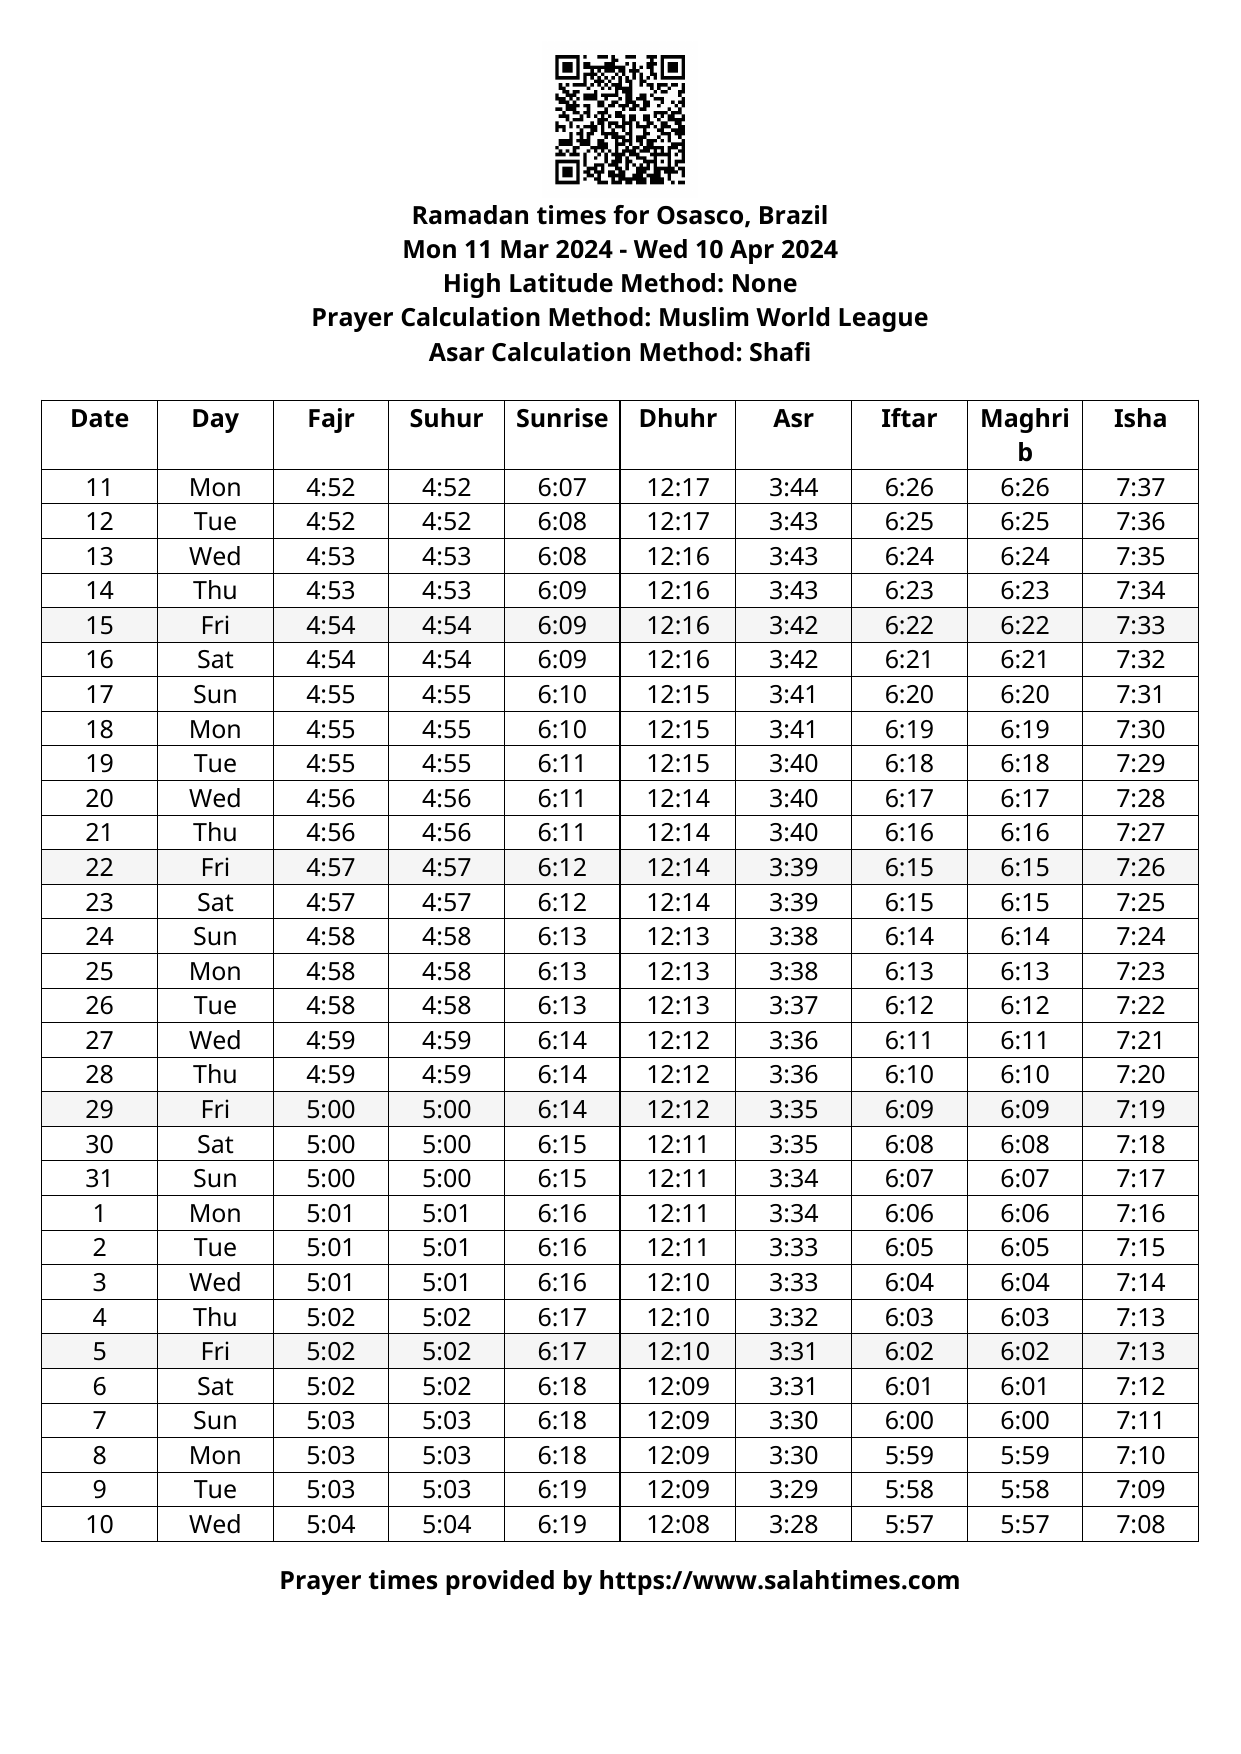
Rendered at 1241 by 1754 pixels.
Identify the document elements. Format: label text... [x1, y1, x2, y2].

table_cell 14 [42, 574, 157, 607]
table_cell 12:14 [621, 850, 735, 884]
table_cell 3:41 [736, 677, 851, 711]
table_cell 6:03 [852, 1300, 967, 1333]
table_cell 12:16 [621, 539, 735, 572]
table_cell 6:22 [852, 608, 967, 642]
table_cell 4:54 [274, 608, 388, 642]
table_cell 6:16 [505, 1231, 619, 1264]
table_cell Fri [158, 1334, 273, 1368]
table_cell 6:18 [505, 1438, 619, 1472]
table_cell 7:34 [1083, 574, 1198, 607]
table_cell Sun [158, 677, 273, 711]
table_cell 6:12 [505, 850, 619, 884]
table_cell 7:23 [1083, 954, 1198, 987]
table_cell 3:30 [736, 1404, 851, 1437]
table_cell Mon [158, 954, 273, 987]
table_cell 6:18 [505, 1369, 619, 1402]
table_cell 6:20 [968, 677, 1082, 711]
table_cell 6:09 [505, 608, 619, 642]
table_cell Sat [158, 885, 273, 918]
table_cell 15 [42, 608, 157, 642]
table_cell 12 [42, 504, 157, 538]
table_header Iftar [852, 401, 967, 469]
table_cell 5:01 [274, 1231, 388, 1264]
table_cell 7:26 [1083, 850, 1198, 884]
table_cell 3:39 [736, 885, 851, 918]
table_cell 4:52 [389, 470, 504, 503]
table_cell 6:11 [968, 1023, 1082, 1057]
table_cell 6:26 [852, 470, 967, 503]
table_cell 4:56 [274, 781, 388, 814]
table_cell 6:01 [852, 1369, 967, 1402]
table_cell 4:53 [274, 574, 388, 607]
table_cell 7:27 [1083, 816, 1198, 849]
table_cell 12:09 [621, 1473, 735, 1506]
table_cell 5:04 [389, 1507, 504, 1541]
table_cell 12:11 [621, 1161, 735, 1195]
table_cell 3:43 [736, 504, 851, 538]
table_cell 6:14 [505, 1092, 619, 1126]
table_cell 4:58 [389, 954, 504, 987]
table_cell 12:12 [621, 1092, 735, 1126]
table_cell 6:11 [505, 781, 619, 814]
table_cell 6:19 [505, 1473, 619, 1506]
table_cell Thu [158, 574, 273, 607]
table_cell 3:43 [736, 539, 851, 572]
table_cell 3:35 [736, 1092, 851, 1126]
table_cell 4:52 [274, 470, 388, 503]
table_cell 5:02 [274, 1334, 388, 1368]
table_cell Sun [158, 919, 273, 953]
table_cell 5:03 [389, 1473, 504, 1506]
table_cell Wed [158, 1023, 273, 1057]
table_cell 3:31 [736, 1369, 851, 1402]
table_cell 8 [42, 1438, 157, 1472]
table_cell 3:42 [736, 608, 851, 642]
table_header Sunrise [505, 401, 619, 469]
text Mon 11 Mar 2024 - Wed 10 Apr 2024 [42, 232, 1198, 266]
table_cell 26 [42, 989, 157, 1022]
table_cell 6:10 [968, 1058, 1082, 1091]
table_cell Thu [158, 1300, 273, 1333]
table_cell 7:19 [1083, 1092, 1198, 1126]
table_cell Tue [158, 1231, 273, 1264]
table_cell 5:03 [274, 1473, 388, 1506]
table_cell 12:09 [621, 1369, 735, 1402]
table_cell 6:08 [505, 539, 619, 572]
table_cell 5:01 [274, 1196, 388, 1229]
table_cell Wed [158, 539, 273, 572]
table_cell Tue [158, 989, 273, 1022]
table_cell 4:56 [274, 816, 388, 849]
table_cell 13 [42, 539, 157, 572]
text Prayer Calculation Method: Muslim World League [42, 300, 1198, 334]
table_cell 6:13 [968, 954, 1082, 987]
table_cell Mon [158, 1196, 273, 1229]
table_cell 7:13 [1083, 1334, 1198, 1368]
table_cell 7:35 [1083, 539, 1198, 572]
table_cell 7:36 [1083, 504, 1198, 538]
table_cell 6:23 [968, 574, 1082, 607]
table_cell 6:16 [968, 816, 1082, 849]
table_cell 3:33 [736, 1231, 851, 1264]
table_cell 7:32 [1083, 643, 1198, 676]
table_cell 6:13 [505, 989, 619, 1022]
text Asar Calculation Method: Shafi [42, 334, 1198, 368]
table_cell 6:21 [852, 643, 967, 676]
table_cell 3:42 [736, 643, 851, 676]
table_cell 7:09 [1083, 1473, 1198, 1506]
table_cell 3:37 [736, 989, 851, 1022]
table_cell 5:04 [274, 1507, 388, 1541]
table_cell 5:02 [389, 1369, 504, 1402]
picture [542, 41, 699, 198]
table_cell 6:13 [505, 919, 619, 953]
table_cell 5:03 [389, 1404, 504, 1437]
table_cell 3:33 [736, 1265, 851, 1299]
table_cell 7:14 [1083, 1265, 1198, 1299]
table_cell 6:15 [505, 1161, 619, 1195]
table_cell 3:39 [736, 850, 851, 884]
table_cell 12:14 [621, 781, 735, 814]
table_cell 30 [42, 1127, 157, 1160]
table_cell 5:00 [274, 1127, 388, 1160]
table_cell 6:15 [968, 885, 1082, 918]
table_cell 7:12 [1083, 1369, 1198, 1402]
table_cell 6:09 [505, 574, 619, 607]
table_cell 1 [42, 1196, 157, 1229]
table_cell Mon [158, 712, 273, 745]
table_cell 4:54 [389, 643, 504, 676]
table_cell 20 [42, 781, 157, 814]
table_cell 4:57 [389, 850, 504, 884]
table_cell 12:08 [621, 1507, 735, 1541]
table_cell 12:11 [621, 1196, 735, 1229]
table_cell 7:31 [1083, 677, 1198, 711]
table_cell 12:15 [621, 712, 735, 745]
table_cell 12:17 [621, 504, 735, 538]
table_cell 3:29 [736, 1473, 851, 1506]
table_cell 4:59 [274, 1058, 388, 1091]
table_cell 3:28 [736, 1507, 851, 1541]
table_cell 12:13 [621, 954, 735, 987]
table_cell 6:06 [968, 1196, 1082, 1229]
table_cell 4:52 [389, 504, 504, 538]
table_cell 3 [42, 1265, 157, 1299]
table_cell 5:59 [852, 1438, 967, 1472]
table_header Fajr [274, 401, 388, 469]
table_cell 6:18 [968, 746, 1082, 780]
table_cell 12:13 [621, 989, 735, 1022]
table_cell 7:10 [1083, 1438, 1198, 1472]
table_cell 12:12 [621, 1023, 735, 1057]
table_cell 12:16 [621, 643, 735, 676]
table_cell 4:55 [274, 746, 388, 780]
table_cell 6:14 [505, 1058, 619, 1091]
table_cell 4:55 [274, 677, 388, 711]
table_cell 6:11 [505, 746, 619, 780]
table_cell 3:38 [736, 919, 851, 953]
table_cell 6:17 [505, 1334, 619, 1368]
table_cell 7:20 [1083, 1058, 1198, 1091]
table_cell Sat [158, 1369, 273, 1402]
table_cell 3:43 [736, 574, 851, 607]
text High Latitude Method: None [42, 266, 1198, 300]
table_cell 6 [42, 1369, 157, 1402]
table_cell 4:57 [274, 885, 388, 918]
table_cell Thu [158, 1058, 273, 1091]
table_cell 6:06 [852, 1196, 967, 1229]
table_cell 6:17 [968, 781, 1082, 814]
table_cell 7:08 [1083, 1507, 1198, 1541]
table_cell 21 [42, 816, 157, 849]
table_cell Tue [158, 1473, 273, 1506]
table_cell 4:58 [389, 989, 504, 1022]
table_cell 6:08 [505, 504, 619, 538]
table_cell 4:59 [274, 1023, 388, 1057]
table_cell Wed [158, 781, 273, 814]
table_cell 6:16 [852, 816, 967, 849]
table_cell 6:25 [968, 504, 1082, 538]
table_cell 29 [42, 1092, 157, 1126]
table_cell 6:14 [505, 1023, 619, 1057]
table_cell 6:00 [968, 1404, 1082, 1437]
table_cell Mon [158, 470, 273, 503]
table_cell 5:00 [274, 1161, 388, 1195]
table_cell 3:40 [736, 781, 851, 814]
table_cell 31 [42, 1161, 157, 1195]
table_cell 5:01 [274, 1265, 388, 1299]
table_cell 5:58 [968, 1473, 1082, 1506]
table_cell 5:03 [274, 1438, 388, 1472]
table_cell 25 [42, 954, 157, 987]
table_cell 7:17 [1083, 1161, 1198, 1195]
table_cell 12:10 [621, 1334, 735, 1368]
table_cell 5:58 [852, 1473, 967, 1506]
table_cell 6:10 [505, 677, 619, 711]
table_cell 7:13 [1083, 1300, 1198, 1333]
table_cell 12:12 [621, 1058, 735, 1091]
table_cell Fri [158, 850, 273, 884]
table_cell 3:36 [736, 1058, 851, 1091]
table_cell 6:03 [968, 1300, 1082, 1333]
table_cell 3:44 [736, 470, 851, 503]
table_cell Tue [158, 746, 273, 780]
table_cell 4:58 [274, 919, 388, 953]
table_cell Tue [158, 504, 273, 538]
table_cell 4:59 [389, 1058, 504, 1091]
table_cell 11 [42, 470, 157, 503]
table_cell 9 [42, 1473, 157, 1506]
table_cell 6:12 [968, 989, 1082, 1022]
table_cell 6:21 [968, 643, 1082, 676]
table_cell 4:55 [274, 712, 388, 745]
table_cell 6:07 [968, 1161, 1082, 1195]
table_cell Sat [158, 1127, 273, 1160]
table_cell 7:28 [1083, 781, 1198, 814]
table_cell 12:10 [621, 1265, 735, 1299]
table_cell 3:40 [736, 746, 851, 780]
table_cell Mon [158, 1438, 273, 1472]
table_cell 6:01 [968, 1369, 1082, 1402]
table_cell 3:40 [736, 816, 851, 849]
table_cell 3:38 [736, 954, 851, 987]
table_cell 12:10 [621, 1300, 735, 1333]
table_cell 6:25 [852, 504, 967, 538]
table_cell Wed [158, 1507, 273, 1541]
table_cell 12:16 [621, 574, 735, 607]
table_cell 12:14 [621, 816, 735, 849]
table_cell 5:02 [389, 1334, 504, 1368]
table_cell 5:01 [389, 1231, 504, 1264]
table_cell 27 [42, 1023, 157, 1057]
table_cell 7:22 [1083, 989, 1198, 1022]
table_cell 5:57 [968, 1507, 1082, 1541]
table_cell 6:13 [852, 954, 967, 987]
table_cell 24 [42, 919, 157, 953]
table_cell 12:13 [621, 919, 735, 953]
table_cell 7:30 [1083, 712, 1198, 745]
table_cell 6:23 [852, 574, 967, 607]
table_cell 6:10 [505, 712, 619, 745]
table_cell 3:31 [736, 1334, 851, 1368]
table_cell 6:07 [852, 1161, 967, 1195]
table_cell 6:02 [852, 1334, 967, 1368]
table_cell 4:55 [389, 712, 504, 745]
table_cell 4:52 [274, 504, 388, 538]
table_cell Fri [158, 1092, 273, 1126]
table_cell 12:15 [621, 746, 735, 780]
table_cell 22 [42, 850, 157, 884]
table_cell Sun [158, 1404, 273, 1437]
table_cell 4 [42, 1300, 157, 1333]
table_cell 16 [42, 643, 157, 676]
table_cell 7:29 [1083, 746, 1198, 780]
table_cell 6:11 [505, 816, 619, 849]
table_cell 5:00 [389, 1127, 504, 1160]
table_cell 6:04 [852, 1265, 967, 1299]
table_cell 7 [42, 1404, 157, 1437]
table_cell 28 [42, 1058, 157, 1091]
table_cell 5:03 [274, 1404, 388, 1437]
table_cell 12:11 [621, 1231, 735, 1264]
table_header Isha [1083, 401, 1198, 469]
table_cell 3:41 [736, 712, 851, 745]
table_cell 6:16 [505, 1265, 619, 1299]
table_cell 7:15 [1083, 1231, 1198, 1264]
table_cell Wed [158, 1265, 273, 1299]
table_cell 4:58 [274, 954, 388, 987]
table_cell 4:54 [389, 608, 504, 642]
table_cell 6:14 [852, 919, 967, 953]
table_cell 6:10 [852, 1058, 967, 1091]
table_header Suhur [389, 401, 504, 469]
table_cell Sun [158, 1161, 273, 1195]
table_cell 5:02 [389, 1300, 504, 1333]
table_cell 6:05 [968, 1231, 1082, 1264]
table_cell 6:09 [852, 1092, 967, 1126]
table_header Date [42, 401, 157, 469]
table_cell 6:22 [968, 608, 1082, 642]
table_cell 3:35 [736, 1127, 851, 1160]
table_cell 7:24 [1083, 919, 1198, 953]
table_cell Thu [158, 816, 273, 849]
table_cell 6:07 [505, 470, 619, 503]
table_cell 6:19 [852, 712, 967, 745]
table_cell 3:30 [736, 1438, 851, 1472]
table_cell 6:00 [852, 1404, 967, 1437]
table_cell 4:55 [389, 746, 504, 780]
table_cell 6:12 [505, 885, 619, 918]
table_cell 3:34 [736, 1196, 851, 1229]
table_cell 18 [42, 712, 157, 745]
table_cell 5:00 [389, 1092, 504, 1126]
table_cell 12:11 [621, 1127, 735, 1160]
table_cell 4:53 [389, 574, 504, 607]
table_cell 6:17 [852, 781, 967, 814]
table_cell 5:01 [389, 1196, 504, 1229]
table_cell 5:59 [968, 1438, 1082, 1472]
text Prayer times provided by https://www.salahtimes.com [42, 1563, 1198, 1597]
table_cell 4:55 [389, 677, 504, 711]
table_cell 6:15 [852, 885, 967, 918]
table_cell 6:04 [968, 1265, 1082, 1299]
table_cell 6:02 [968, 1334, 1082, 1368]
table_cell 6:26 [968, 470, 1082, 503]
table_cell 5:00 [389, 1161, 504, 1195]
table_cell 6:19 [968, 712, 1082, 745]
table_cell 4:53 [274, 539, 388, 572]
table_cell 6:09 [505, 643, 619, 676]
table_cell 3:32 [736, 1300, 851, 1333]
table_cell 3:36 [736, 1023, 851, 1057]
table_cell 5:00 [274, 1092, 388, 1126]
table_cell 6:13 [505, 954, 619, 987]
table_header Day [158, 401, 273, 469]
text Ramadan times for Osasco, Brazil [42, 198, 1198, 232]
table_cell 6:24 [852, 539, 967, 572]
table_cell 23 [42, 885, 157, 918]
table_cell 6:15 [505, 1127, 619, 1160]
table_header Dhuhr [621, 401, 735, 469]
table_cell 4:58 [389, 919, 504, 953]
table_cell 4:53 [389, 539, 504, 572]
table_cell 12:09 [621, 1404, 735, 1437]
table_cell 4:59 [389, 1023, 504, 1057]
table_cell 12:14 [621, 885, 735, 918]
table_cell 6:11 [852, 1023, 967, 1057]
table_cell 7:16 [1083, 1196, 1198, 1229]
table_cell 4:57 [389, 885, 504, 918]
table_cell 12:16 [621, 608, 735, 642]
table_cell 4:56 [389, 781, 504, 814]
table_cell 6:16 [505, 1196, 619, 1229]
table_cell 6:17 [505, 1300, 619, 1333]
table_cell 6:20 [852, 677, 967, 711]
table_cell 7:11 [1083, 1404, 1198, 1437]
table_cell 3:34 [736, 1161, 851, 1195]
table_cell 5:03 [389, 1438, 504, 1472]
table_cell 7:18 [1083, 1127, 1198, 1160]
table_cell 5 [42, 1334, 157, 1368]
table_cell 2 [42, 1231, 157, 1264]
table_cell 6:15 [852, 850, 967, 884]
table_cell 19 [42, 746, 157, 780]
table_header Maghrib [968, 401, 1082, 469]
table_cell 10 [42, 1507, 157, 1541]
table_cell 17 [42, 677, 157, 711]
table_cell 12:09 [621, 1438, 735, 1472]
table_cell Sat [158, 643, 273, 676]
table_cell 5:02 [274, 1300, 388, 1333]
table_cell 5:57 [852, 1507, 967, 1541]
table_cell 4:54 [274, 643, 388, 676]
table_cell 6:18 [505, 1404, 619, 1437]
table_cell 6:09 [968, 1092, 1082, 1126]
table_cell 6:15 [968, 850, 1082, 884]
table_cell 7:25 [1083, 885, 1198, 918]
table_cell Fri [158, 608, 273, 642]
table_cell 7:33 [1083, 608, 1198, 642]
table_cell 12:15 [621, 677, 735, 711]
table_cell 6:08 [852, 1127, 967, 1160]
table_cell 6:24 [968, 539, 1082, 572]
table_cell 7:37 [1083, 470, 1198, 503]
table_cell 6:12 [852, 989, 967, 1022]
table_cell 6:19 [505, 1507, 619, 1541]
table_cell 6:05 [852, 1231, 967, 1264]
table_cell 6:14 [968, 919, 1082, 953]
table_cell 12:17 [621, 470, 735, 503]
table_header Asr [736, 401, 851, 469]
table_cell 6:08 [968, 1127, 1082, 1160]
table_cell 5:02 [274, 1369, 388, 1402]
table_cell 4:56 [389, 816, 504, 849]
table_cell 6:18 [852, 746, 967, 780]
table_cell 4:57 [274, 850, 388, 884]
table_cell 4:58 [274, 989, 388, 1022]
table_cell 7:21 [1083, 1023, 1198, 1057]
table_cell 5:01 [389, 1265, 504, 1299]
